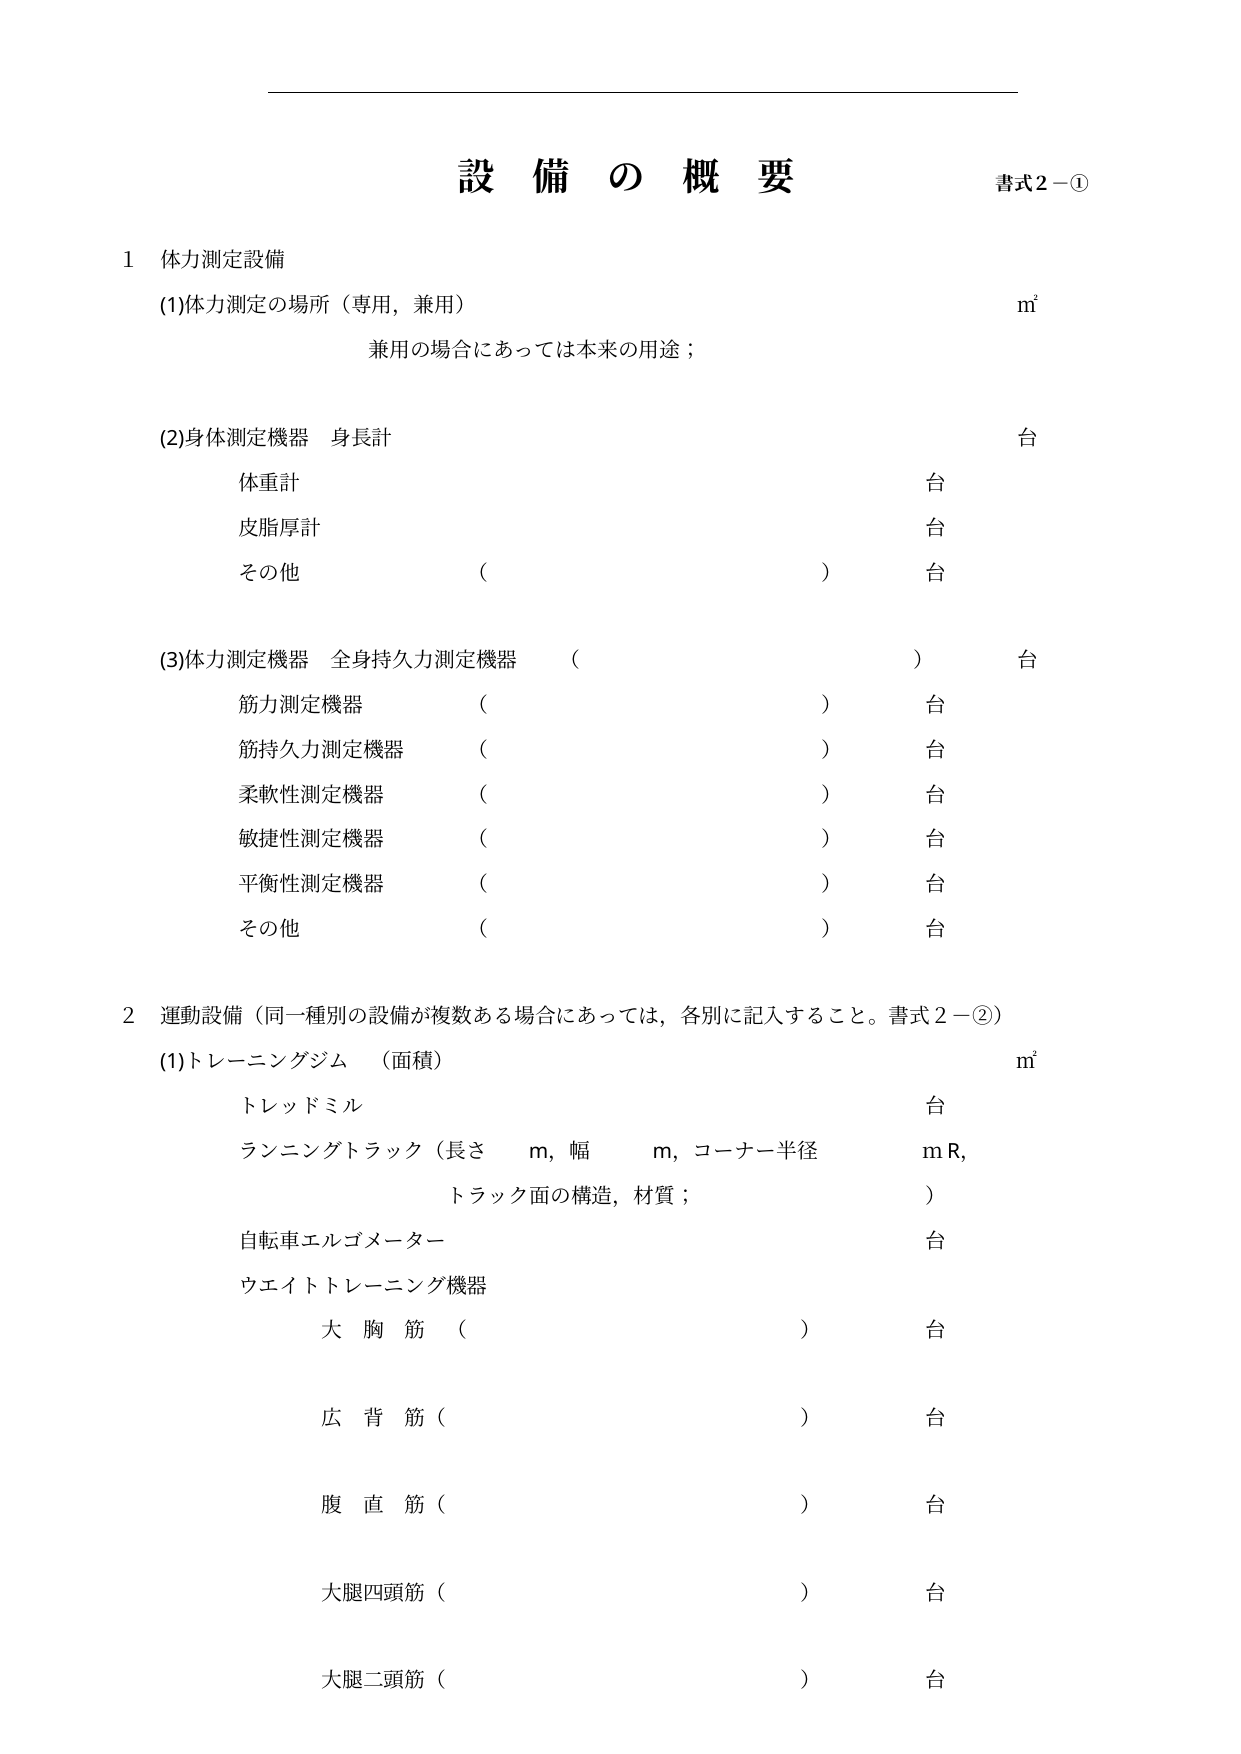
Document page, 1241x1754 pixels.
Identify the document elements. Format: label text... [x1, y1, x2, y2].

text 筋力測定機器 （ ） 台 [118, 688, 1122, 718]
text (2)身体測定機器 身長計 台 [118, 421, 1122, 451]
text 大 胸 筋 （ ） 台 [118, 1314, 1122, 1344]
text 大腿二頭筋（ ） 台 [118, 1663, 1122, 1693]
text ウエイトトレーニング機器 [118, 1269, 1122, 1299]
text 皮脂厚計 台 [118, 511, 1122, 541]
text 柔軟性測定機器 （ ） 台 [118, 778, 1122, 808]
text (1)体力測定の場所（専用，兼用） ㎡ [118, 289, 1122, 319]
text トラック面の構造，材質； ） [118, 1179, 1122, 1209]
text その他 （ ） 台 [118, 556, 1122, 586]
text 腹 直 筋（ ） 台 [118, 1489, 1122, 1519]
text 体重計 台 [118, 466, 1122, 496]
text 設 備 の 概 要 書式２－① [118, 147, 1122, 201]
text その他 （ ） 台 [118, 912, 1122, 942]
text １ 体力測定設備 [118, 244, 1122, 274]
text (1)トレーニングジム （面積） ㎡ [118, 1044, 1122, 1075]
text 兼用の場合にあっては本来の用途； [118, 334, 1122, 364]
text ランニングトラック（長さ m，幅 m，コーナー半径 ｍR， [118, 1134, 1122, 1164]
text 平衡性測定機器 （ ） 台 [118, 868, 1122, 897]
text 敏捷性測定機器 （ ） 台 [118, 823, 1122, 853]
text ２ 運動設備（同一種別の設備が複数ある場合にあっては，各別に記入すること。書式２－②） [118, 1000, 1122, 1030]
text 自転車エルゴメーター 台 [118, 1224, 1122, 1254]
text 広 背 筋（ ） 台 [118, 1401, 1122, 1431]
text 筋持久力測定機器 （ ） 台 [118, 733, 1122, 763]
text トレッドミル 台 [118, 1090, 1122, 1119]
text 大腿四頭筋（ ） 台 [118, 1576, 1122, 1606]
text (3)体力測定機器 全身持久力測定機器 （ ） 台 [118, 643, 1122, 673]
